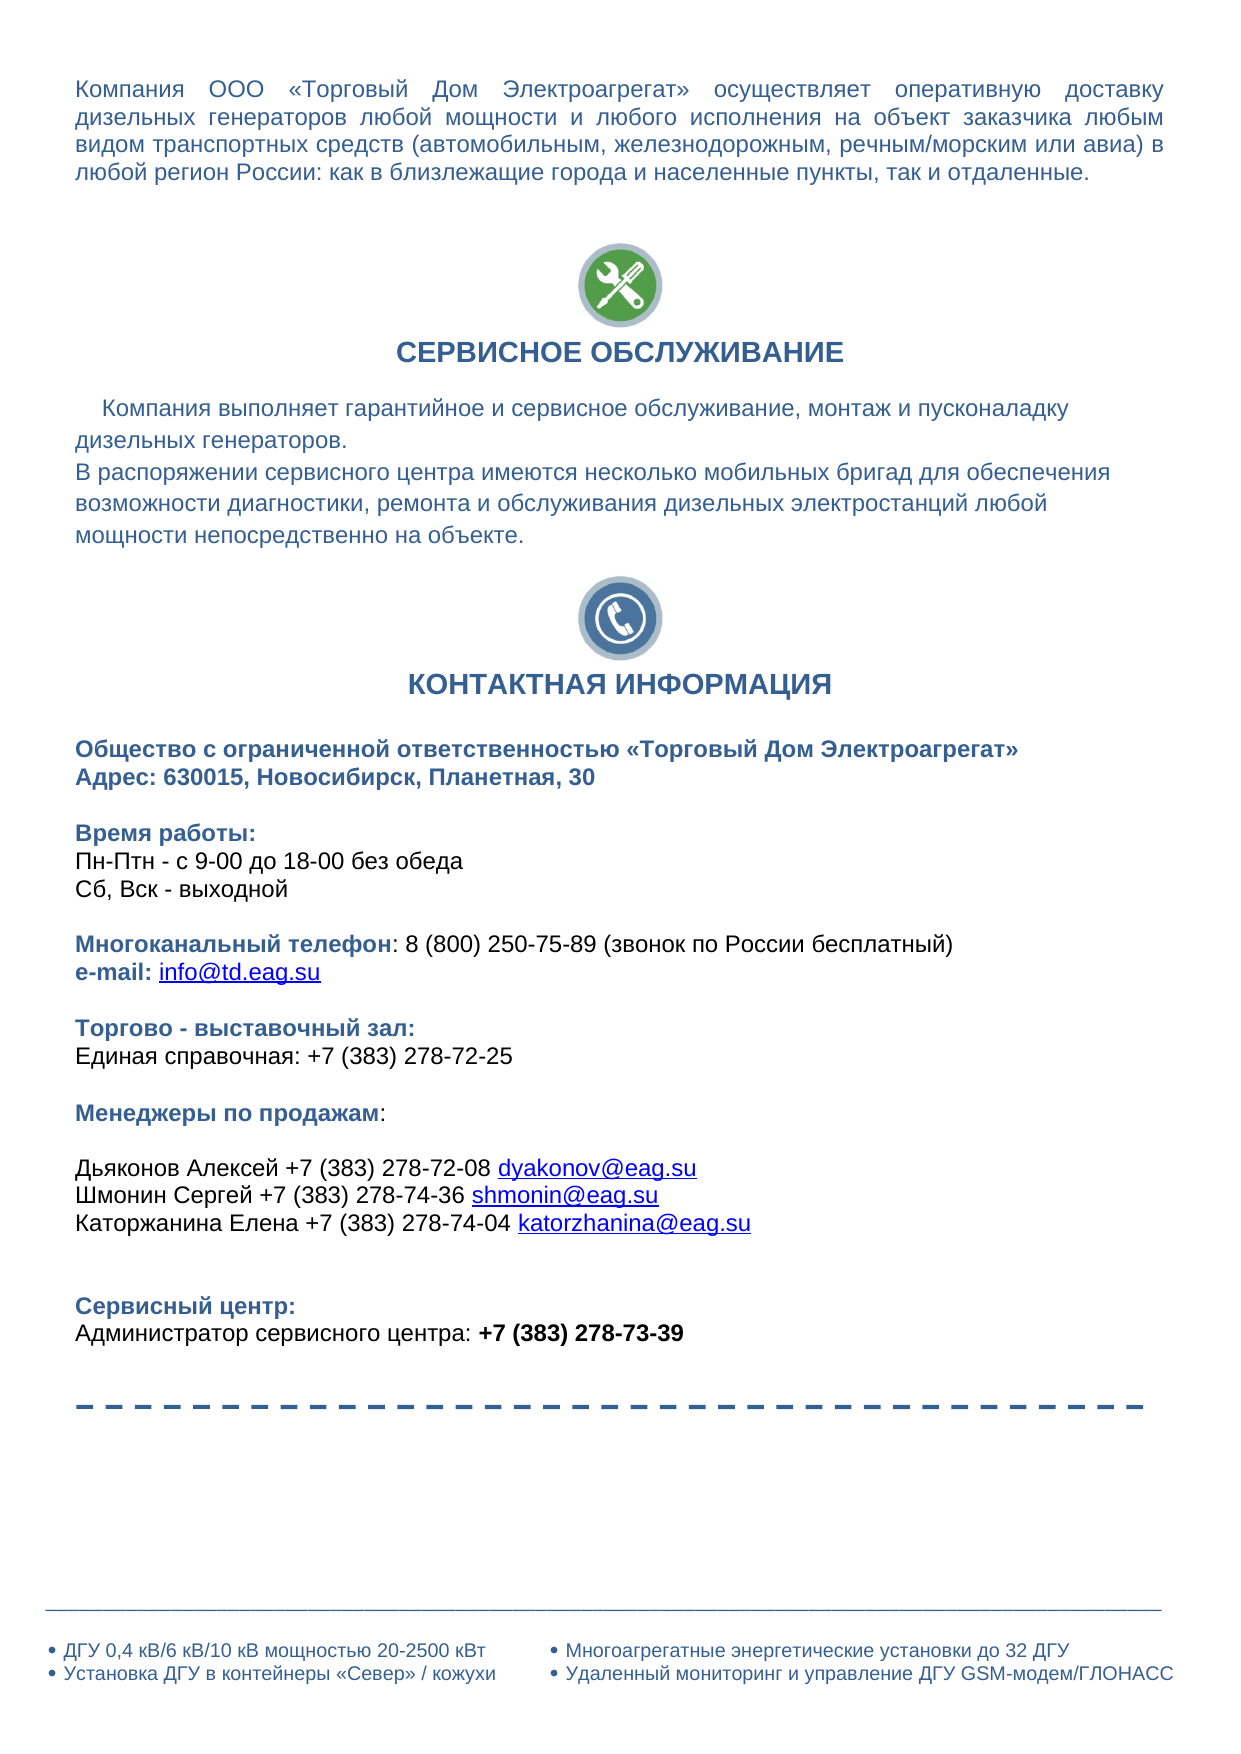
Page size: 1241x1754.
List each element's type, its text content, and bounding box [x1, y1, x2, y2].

text КОНТАКТНАЯ ИНФОРМАЦИЯ [75, 573, 1165, 701]
text Время работы: Пн-Птн - с 9-00 до 18-00 без обеда Сб, Вск - выходной Многоканальный телефон: 8 (800) 250-75-89 (звонок по России бесплатный) e-mail: info@td.eag.su [75, 819, 1165, 985]
text Менеджеры по продажам: Дьяконов Алексей +7 (383) 278-72-08 dyakonov@eag.su Шмонин Сергей +7 (383) 278-74-36 shmonin@eag.su Каторжанина Елена +7 (383) 278-74-04 katorzhanina@eag.su Сервисный центр: Администратор сервисного центра: +7 (383) 278-73-39 [75, 1098, 1165, 1347]
text СЕРВИСНОЕ ОБСЛУЖИВАНИЕ [75, 241, 1165, 368]
text Компания ООО «Торговый Дом Электроагрегат» осуществляет оперативную доставку дизельных генераторов любой мощности и любого исполнения на объект заказчика любым видом транспортных средств (автомобильным, железнодорожным, речным/морским или авиа) в любой регион России: как в близлежащие города и населенные пункты, так и отдаленные. [75, 75, 1165, 185]
picture [575, 573, 665, 663]
picture [575, 240, 665, 330]
text Торгово - выставочный зал: Единая справочная: +7 (383) 278-72-25 [75, 1014, 1165, 1069]
text Общество с ограниченной ответственностью «Торговый Дом Электроагрегат» Адрес: 630015, Новосибирск, Планетная, 30 [75, 735, 1165, 790]
text Компания выполняет гарантийное и сервисное обслуживание, монтаж и пусконаладку дизельных генераторов. В распоряжении сервисного центра имеются несколько мобильных бригад для обеспечения возможности диагностики, ремонта и обслуживания дизельных электростанций любой мощности непосредственно на объекте. [75, 394, 1165, 548]
